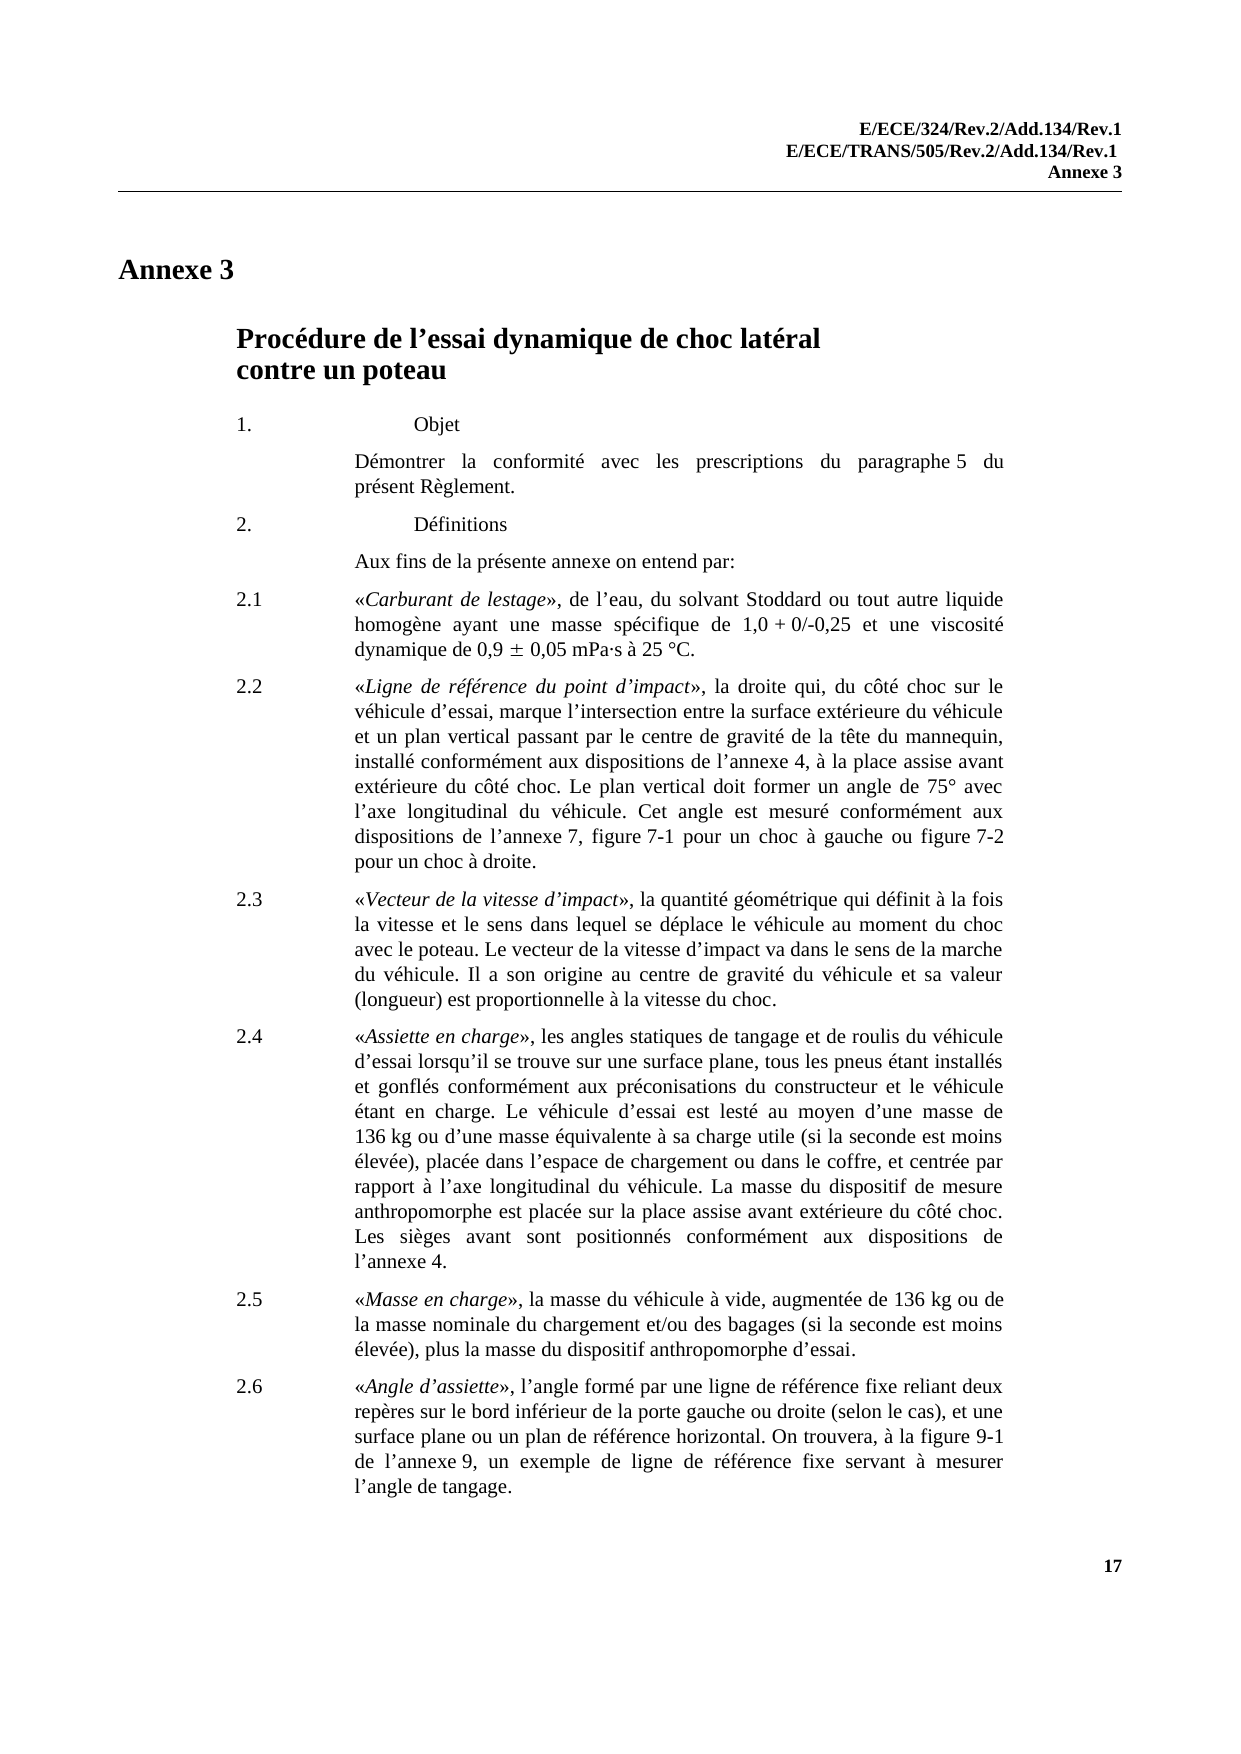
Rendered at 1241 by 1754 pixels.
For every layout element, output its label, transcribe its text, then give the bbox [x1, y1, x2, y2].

text 2.1 «Carburant de lestage», de l’eau, du solvant Stoddard ou tout autre liquide homogène ayant une masse spécifique de 1,0 + 0/-0,25 et une viscosité dynamique de 0,9 0,05 mPa∙s à 25 °C. [236, 586, 1004, 661]
text 2.5 «Masse en charge», la masse du véhicule à vide, augmentée de 136 kg ou de la masse nominale du chargement et/ou des bagages (si la seconde est moins élevée), plus la masse du dispositif anthropomorphe d’essai. [236, 1286, 1004, 1361]
text Démontrer la conformité avec les prescriptions du paragraphe 5 du présent Règlement. [354, 448, 1004, 498]
text Aux fins de la présente annexe on entend par: [354, 548, 1004, 573]
text Annexe 3 [118, 255, 1004, 286]
text 2.3 «Vecteur de la vitesse d’impact», la quantité géométrique qui définit à la fois la vitesse et le sens dans lequel se déplace le véhicule au moment du choc avec le poteau. Le vecteur de la vitesse d’impact va dans le sens de la marche du véhicule. Il a son origine au centre de gravité du véhicule et sa valeur (longueur) est proportionnelle à la vitesse du choc. [236, 886, 1004, 1011]
text 2.2 «Ligne de référence du point d’impact», la droite qui, du côté choc sur le véhicule d’essai, marque l’intersection entre la surface extérieure du véhicule et un plan vertical passant par le centre de gravité de la tête du mannequin, installé conformément aux dispositions de l’annexe 4, à la place assise avant extérieure du côté choc. Le plan vertical doit former un angle de 75° avec l’axe longitudinal du véhicule. Cet angle est mesuré conformément aux dispositions de l’annexe 7, figure 7-1 pour un choc à gauche ou figure 7-2 pour un choc à droite. [236, 673, 1004, 873]
text 2. Définitions [236, 511, 1004, 536]
text 2.4 «Assiette en charge», les angles statiques de tangage et de roulis du véhicule d’essai lorsqu’il se trouve sur une surface plane, tous les pneus étant installés et gonflés conformément aux préconisations du constructeur et le véhicule étant en charge. Le véhicule d’essai est lesté au moyen d’une masse de 136 kg ou d’une masse équivalente à sa charge utile (si la seconde est moins élevée), placée dans l’espace de chargement ou dans le coffre, et centrée par rapport à l’axe longitudinal du véhicule. La masse du dispositif de mesure anthropomorphe est placée sur la place assise avant extérieure du côté choc. Les sièges avant sont positionnés conformément aux dispositions de l’annexe 4. [236, 1023, 1004, 1273]
text 1. Objet [236, 411, 1004, 436]
text 2.6 «Angle d’assiette», l’angle formé par une ligne de référence fixe reliant deux repères sur le bord inférieur de la porte gauche ou droite (selon le cas), et une surface plane ou un plan de référence horizontal. On trouvera, à la figure 9-1 de l’annexe 9, un exemple de ligne de référence fixe servant à mesurer l’angle de tangage. [236, 1373, 1004, 1498]
text Procédure de l’essai dynamique de choc latéral contre un poteau [118, 323, 1004, 386]
